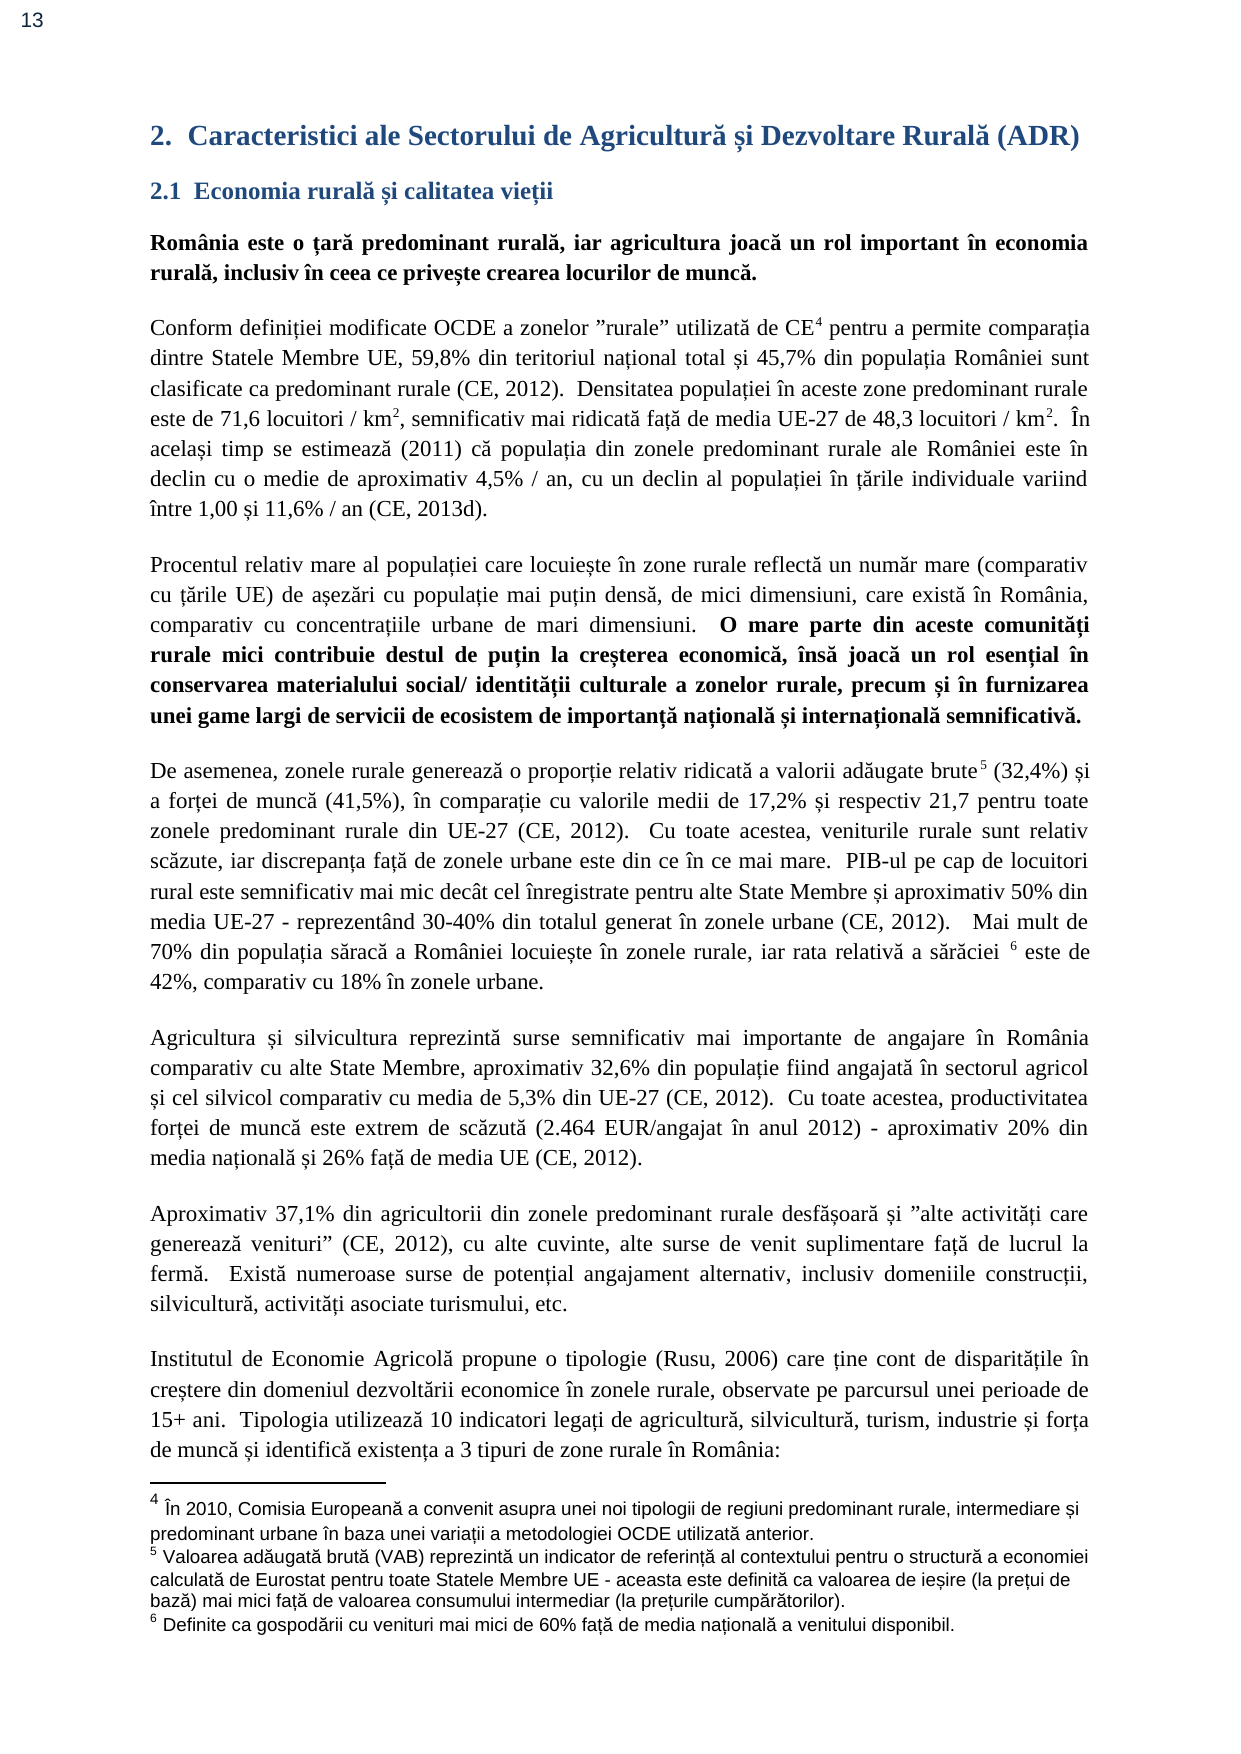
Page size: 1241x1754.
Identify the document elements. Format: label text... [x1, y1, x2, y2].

text Agricultura și silvicultura reprezintă surse semnificativ mai importante de angajare în România comparativ cu alte State Membre, aproximativ 32,6% din populație fiind angajată în sectorul agricol și cel silvicol comparativ cu media de 5,3% din UE-27 (CE, 2012). Cu toate acestea, productivitatea forței de muncă este extrem de scăzută (2.464 EUR/angajat în anul 2012) - aproximativ 20% din media națională și 26% față de media UE (CE, 2012). [150, 1023, 1090, 1171]
text Aproximativ 37,1% din agricultorii din zonele predominant rurale desfășoară și ”alte activități care generează venituri” (CE, 2012), cu alte cuvinte, alte surse de venit suplimentare față de lucrul la fermă. Există numeroase surse de potențial angajament alternativ, inclusiv domeniile construcții, silvicultură, activități asociate turismului, etc. [150, 1199, 1090, 1317]
text Procentul relativ mare al populației care locuiește în zone rurale reflectă un număr mare (comparativ cu țările UE) de așezări cu populație mai puțin densă, de mici dimensiuni, care există în România, comparativ cu concentrațiile urbane de mari dimensiuni. O mare parte din aceste comunități rurale mici contribuie destul de puțin la creșterea economică, însă joacă un rol esențial în conservarea materialului social/ identității culturale a zonelor rurale, precum și în furnizarea unei game largi de servicii de ecosistem de importanță națională și internațională semnificativă. [150, 551, 1090, 728]
text Conform definiției modificate OCDE a zonelor ”rurale” utilizată de CE pentru a permite comparația dintre Statele Membre UE, 59,8% din teritoriul național total și 45,7% din populația României sunt clasificate ca predominant rurale (CE, 2012). Densitatea populației în aceste zone predominant rurale este de 71,6 locuitori / km2, semnificativ mai ridicată față de media UE-27 de 48,3 locuitori / km2. În același timp se estimează (2011) că populația din zonele predominant rurale ale României este în declin cu o medie de aproximativ 4,5% / an, cu un declin al populației în țările individuale variind între 1,00 și 11,6% / an (CE, 2013d). [150, 314, 1090, 522]
text Institutul de Economie Agricolă propune o tipologie (Rusu, 2006) care ține cont de disparitățile în creștere din domeniul dezvoltării economice în zonele rurale, observate pe parcursul unei perioade de 15+ ani. Tipologia utilizează 10 indicatori legați de agricultură, silvicultură, turism, industrie și forța de muncă și identifică existența a 3 tipuri de zone rurale în România: [150, 1345, 1090, 1462]
subtitle Caracteristici ale Sectorului de Agricultură și Dezvoltare Rurală (ADR) [150, 118, 1090, 152]
text România este o țară predominant rurală, iar agricultura joacă un rol important în economia rurală, inclusiv în ceea ce privește crearea locurilor de muncă. [150, 229, 1090, 285]
subtitle Economia rurală și calitatea vieții [150, 176, 1090, 205]
text De asemenea, zonele rurale generează o proporție relativ ridicată a valorii adăugate brute (32,4%) și a forței de muncă (41,5%), în comparație cu valorile medii de 17,2% și respectiv 21,7 pentru toate zonele predominant rurale din UE-27 (CE, 2012). Cu toate acestea, veniturile rurale sunt relativ scăzute, iar discrepanța față de zonele urbane este din ce în ce mai mare. PIB-ul pe cap de locuitori rural este semnificativ mai mic decât cel înregistrate pentru alte State Membre și aproximativ 50% din media UE-27 - reprezentând 30-40% din totalul generat în zonele urbane (CE, 2012). Mai mult de 70% din populația săracă a României locuiește în zonele rurale, iar rata relativă a sărăciei este de 42%, comparativ cu 18% în zonele urbane. [150, 757, 1090, 995]
